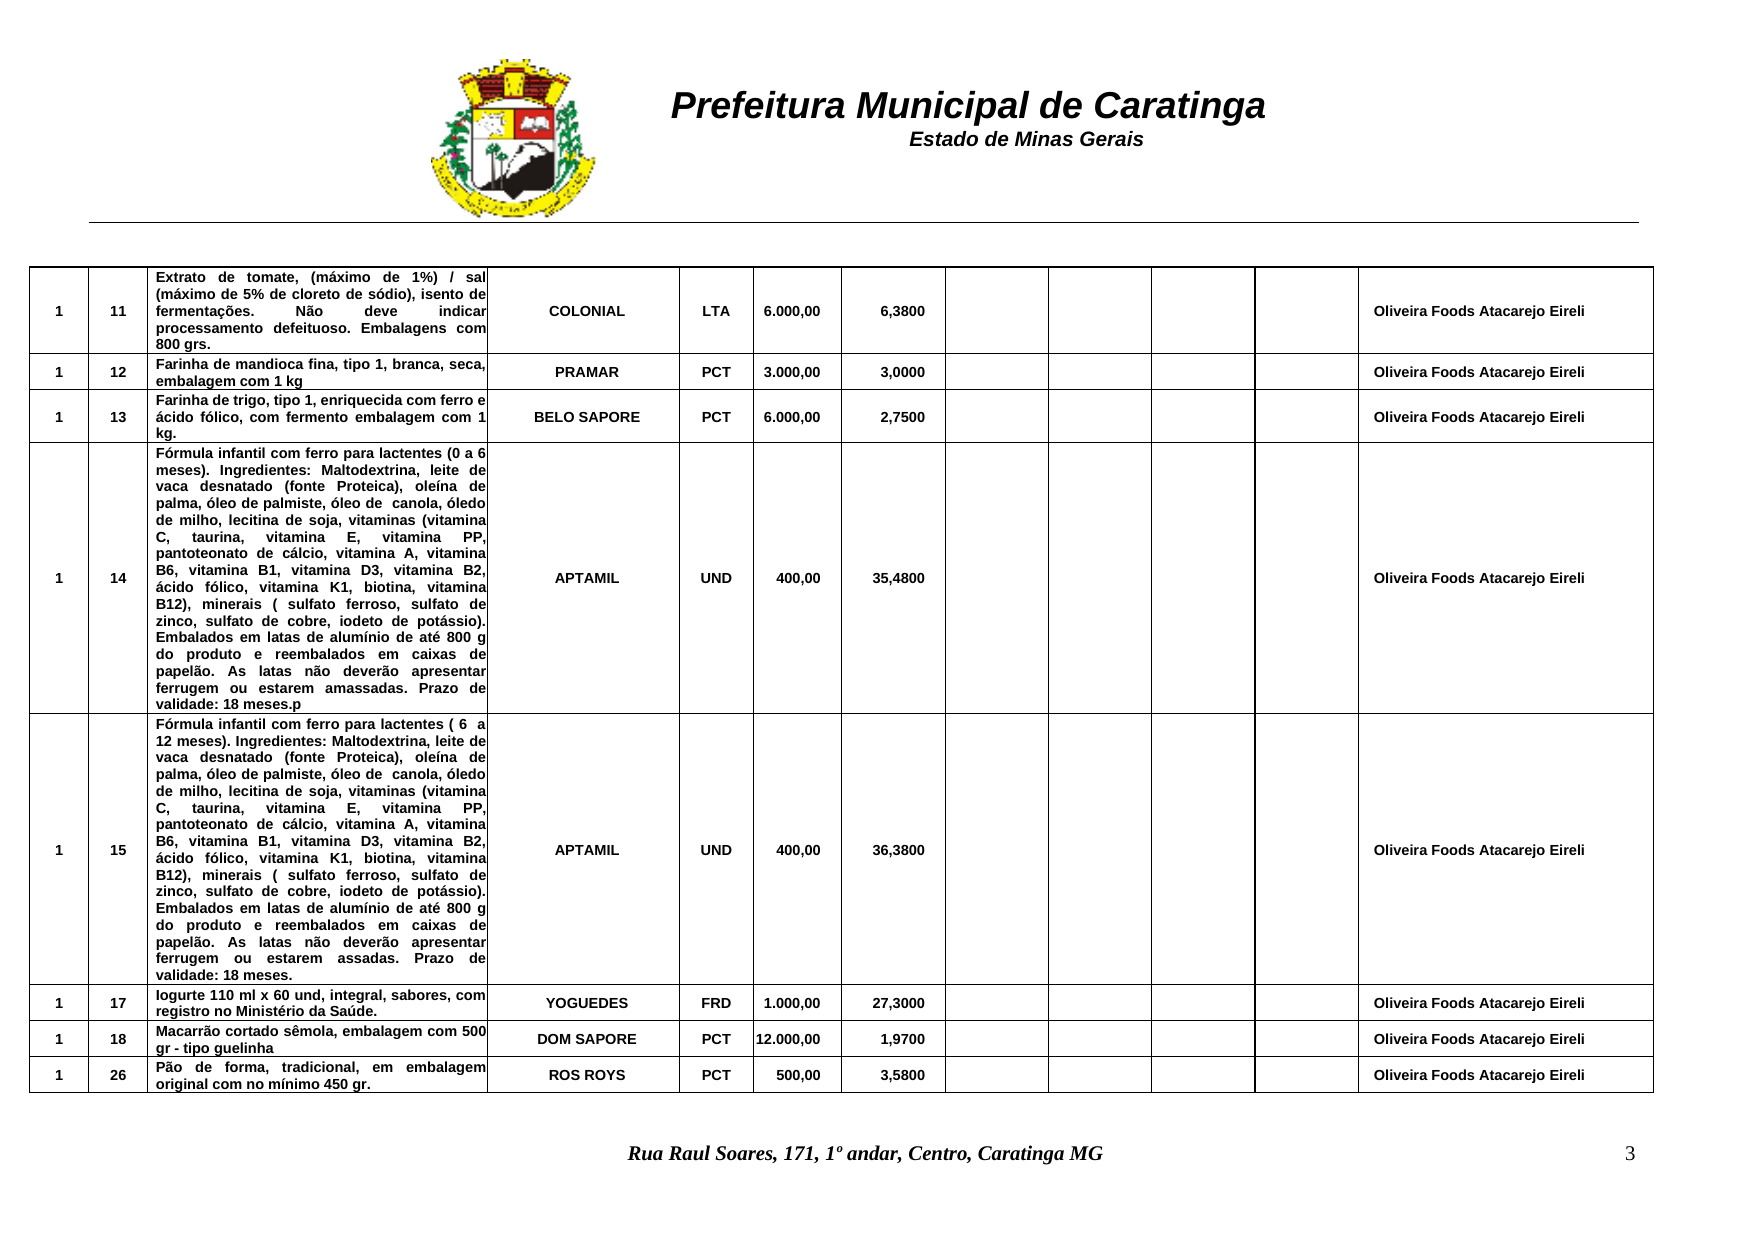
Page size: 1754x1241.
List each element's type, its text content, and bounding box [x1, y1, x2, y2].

table_cell Farinha de trigo, tipo 1, enriquecida com ferro e ácido fólico, com fermento embalagem com 1 kg. [148, 390, 487, 442]
table_cell Iogurte 110 ml x 60 und, integral, sabores, com registro no Ministério da Saúde. [148, 985, 487, 1020]
table_cell [1152, 268, 1254, 353]
table_cell [1152, 1021, 1254, 1056]
table_cell [1256, 443, 1358, 713]
table_cell [1152, 443, 1254, 713]
table_cell 6.000,00 [754, 390, 841, 442]
table_cell FRD [680, 985, 753, 1020]
table_cell UND [680, 714, 753, 984]
table_cell Farinha de mandioca fina, tipo 1, branca, seca, embalagem com 1 kg [148, 354, 487, 389]
table_cell [946, 354, 1048, 389]
table_cell 17 [89, 985, 147, 1020]
table_cell 1 [30, 985, 88, 1020]
table_cell 13 [89, 390, 147, 442]
table_cell YOGUEDES [488, 985, 679, 1020]
table_cell [1049, 354, 1151, 389]
table_cell 500,00 [754, 1057, 841, 1092]
table_cell [1152, 390, 1254, 442]
table_cell Oliveira Foods Atacarejo Eireli [1359, 985, 1653, 1020]
table_cell LTA [680, 268, 753, 353]
table_cell BELO SAPORE [488, 390, 679, 442]
table_cell Oliveira Foods Atacarejo Eireli [1359, 1057, 1653, 1092]
table_cell [1256, 268, 1358, 353]
table_cell 1 [30, 1057, 88, 1092]
table_cell [1256, 354, 1358, 389]
table_cell 18 [89, 1021, 147, 1056]
table_cell Oliveira Foods Atacarejo Eireli [1359, 354, 1653, 389]
table_cell Oliveira Foods Atacarejo Eireli [1359, 1021, 1653, 1056]
table_cell [1049, 268, 1151, 353]
table_cell Oliveira Foods Atacarejo Eireli [1359, 714, 1653, 984]
table_cell 3,5800 [842, 1057, 945, 1092]
table_cell PCT [680, 1021, 753, 1056]
table_cell 11 [89, 268, 147, 353]
table_cell [1256, 1021, 1358, 1056]
picture [431, 59, 599, 221]
table_cell [1049, 443, 1151, 713]
table_cell 400,00 [754, 714, 841, 984]
table_cell [1049, 1021, 1151, 1056]
table_cell PCT [680, 354, 753, 389]
table_cell [946, 1057, 1048, 1092]
table_cell [1152, 1057, 1254, 1092]
table_cell [1049, 714, 1151, 984]
table_cell Fórmula infantil com ferro para lactentes (0 a 6 meses). Ingredientes: Maltodextrina, leite de vaca desnatado (fonte Proteica), oleína de palma, óleo de palmiste, óleo de canola, óledo de milho, lecitina de soja, vitaminas (vitamina C, taurina, vitamina E, vitamina PP, pantoteonato de cálcio, vitamina A, vitamina B6, vitamina B1, vitamina D3, vitamina B2, ácido fólico, vitamina K1, biotina, vitamina B12), minerais ( sulfato ferroso, sulfato de zinco, sulfato de cobre, iodeto de potássio). Embalados em latas de alumínio de até 800 g do produto e reembalados em caixas de papelão. As latas não deverão apresentar ferrugem ou estarem amassadas. Prazo de validade: 18 meses.p [148, 443, 487, 713]
table_cell [1256, 1057, 1358, 1092]
table_cell [946, 443, 1048, 713]
table_cell 1 [30, 1021, 88, 1056]
table_cell [946, 1021, 1048, 1056]
table_cell 12.000,00 [754, 1021, 841, 1056]
table_cell 36,3800 [842, 714, 945, 984]
table_cell Oliveira Foods Atacarejo Eireli [1359, 443, 1653, 713]
table_cell APTAMIL [488, 443, 679, 713]
table_cell 1 [30, 390, 88, 442]
table_cell PCT [680, 390, 753, 442]
table_cell [1256, 390, 1358, 442]
table_cell [946, 714, 1048, 984]
table_cell COLONIAL [488, 268, 679, 353]
table_cell [946, 390, 1048, 442]
table_cell [946, 985, 1048, 1020]
table_cell Extrato de tomate, (máximo de 1%) / sal (máximo de 5% de cloreto de sódio), isento de fermentações. Não deve indicar processamento defeituoso. Embalagens com 800 grs. [148, 268, 487, 353]
table_cell APTAMIL [488, 714, 679, 984]
table_cell 6.000,00 [754, 268, 841, 353]
table_cell ROS ROYS [488, 1057, 679, 1092]
table_cell [1256, 714, 1358, 984]
table_cell 3,0000 [842, 354, 945, 389]
table_cell [1152, 985, 1254, 1020]
table_cell Macarrão cortado sêmola, embalagem com 500 gr - tipo guelinha [148, 1021, 487, 1056]
table_cell [1256, 985, 1358, 1020]
table_cell 1 [30, 443, 88, 713]
table_cell 35,4800 [842, 443, 945, 713]
table_cell 400,00 [754, 443, 841, 713]
table_cell 1.000,00 [754, 985, 841, 1020]
table_cell PRAMAR [488, 354, 679, 389]
table_cell 14 [89, 443, 147, 713]
table_cell 2,7500 [842, 390, 945, 442]
table_cell [1152, 714, 1254, 984]
table_cell Fórmula infantil com ferro para lactentes ( 6 a 12 meses). Ingredientes: Maltodextrina, leite de vaca desnatado (fonte Proteica), oleína de palma, óleo de palmiste, óleo de canola, óledo de milho, lecitina de soja, vitaminas (vitamina C, taurina, vitamina E, vitamina PP, pantoteonato de cálcio, vitamina A, vitamina B6, vitamina B1, vitamina D3, vitamina B2, ácido fólico, vitamina K1, biotina, vitamina B12), minerais ( sulfato ferroso, sulfato de zinco, sulfato de cobre, iodeto de potássio). Embalados em latas de alumínio de até 800 g do produto e reembalados em caixas de papelão. As latas não deverão apresentar ferrugem ou estarem assadas. Prazo de validade: 18 meses. [148, 714, 487, 984]
table_cell 6,3800 [842, 268, 945, 353]
table_cell Pão de forma, tradicional, em embalagem original com no mínimo 450 gr. [148, 1057, 487, 1092]
table_cell UND [680, 443, 753, 713]
table_cell 1 [30, 714, 88, 984]
table_cell [946, 268, 1048, 353]
table_cell DOM SAPORE [488, 1021, 679, 1056]
table_cell [1049, 1057, 1151, 1092]
table_cell 15 [89, 714, 147, 984]
table_cell Oliveira Foods Atacarejo Eireli [1359, 268, 1653, 353]
table_cell 1 [30, 268, 88, 353]
table_cell [1049, 985, 1151, 1020]
table_cell 26 [89, 1057, 147, 1092]
table_cell 3.000,00 [754, 354, 841, 389]
table_cell 1,9700 [842, 1021, 945, 1056]
table_cell 1 [30, 354, 88, 389]
table_cell 12 [89, 354, 147, 389]
table_cell 27,3000 [842, 985, 945, 1020]
table_cell [1049, 390, 1151, 442]
table_cell Oliveira Foods Atacarejo Eireli [1359, 390, 1653, 442]
table_cell [1152, 354, 1254, 389]
table_cell PCT [680, 1057, 753, 1092]
